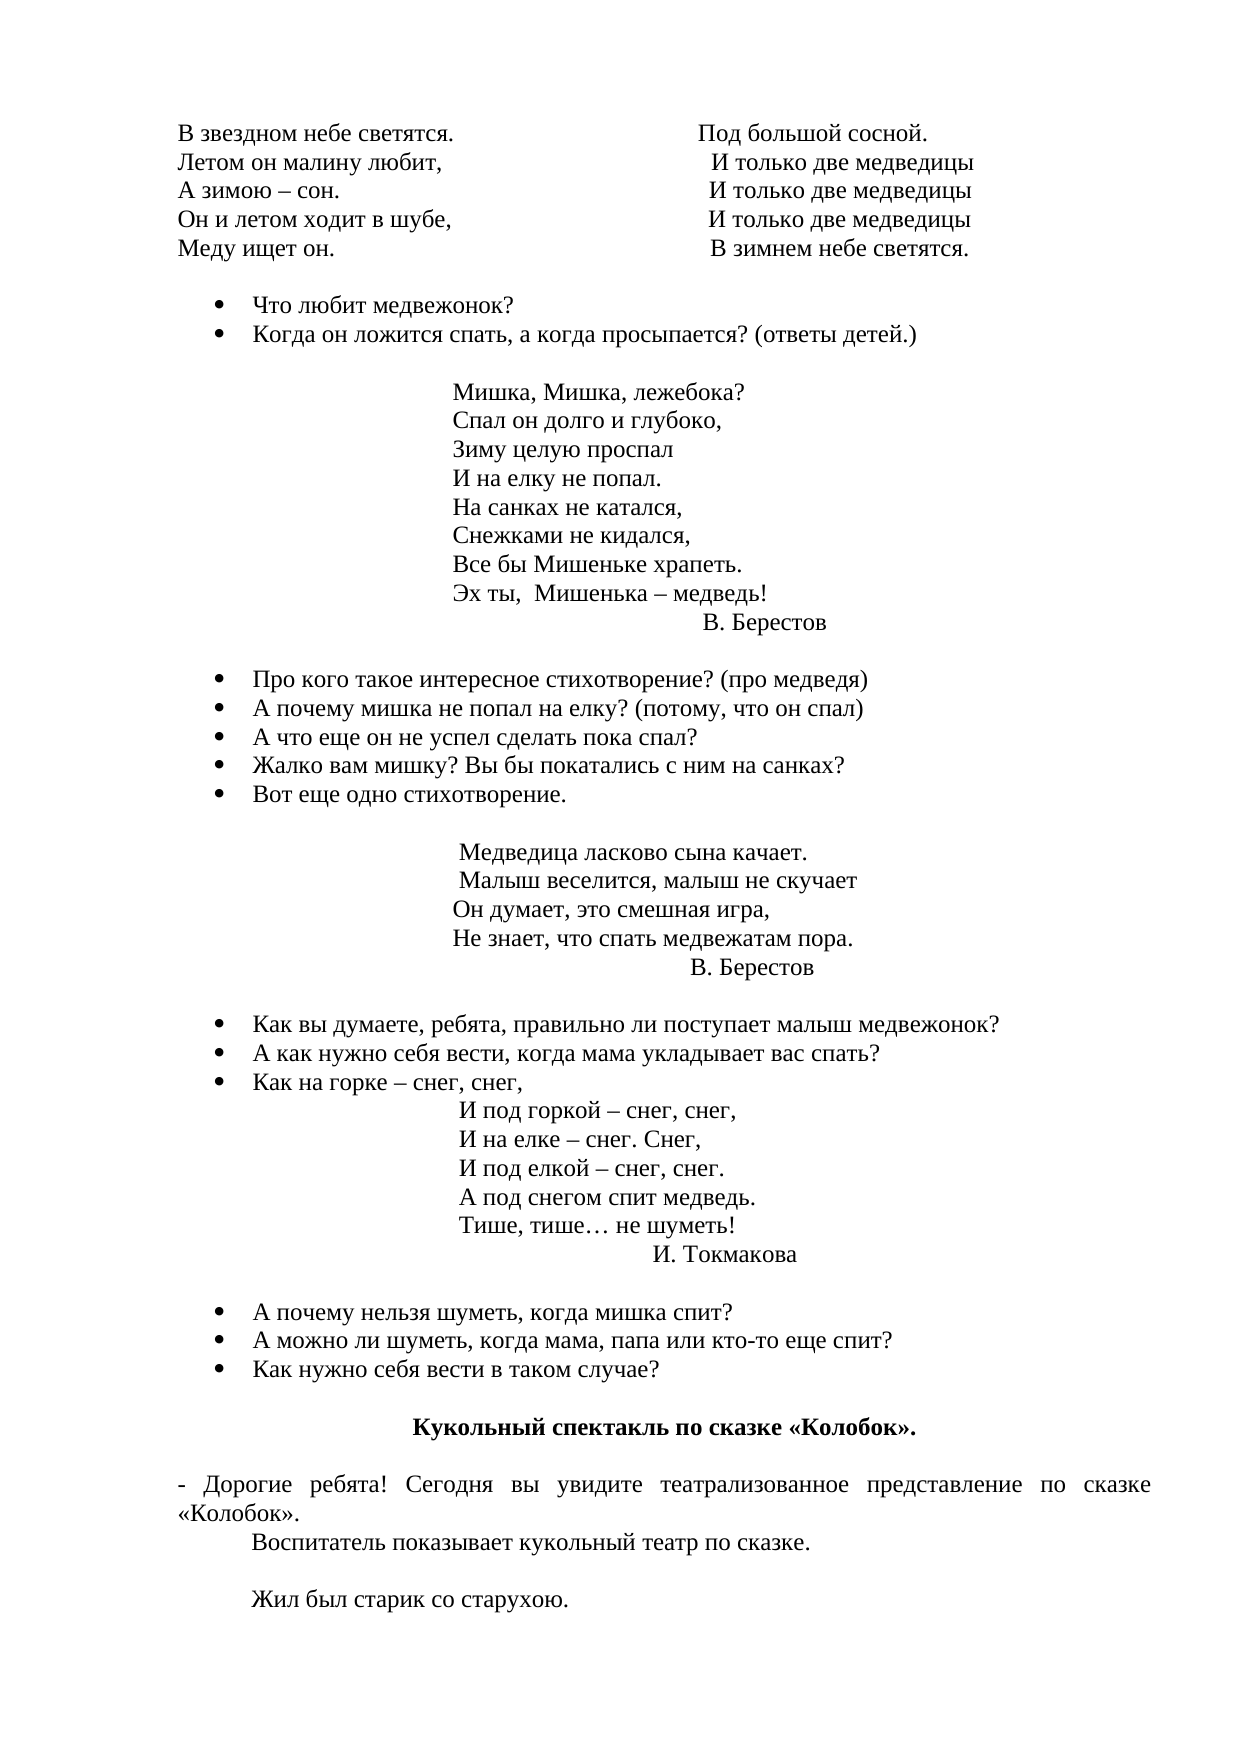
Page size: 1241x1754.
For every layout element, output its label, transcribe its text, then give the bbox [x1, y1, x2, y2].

text Воспитатель показывает кукольный театр по сказке. [177, 1527, 1152, 1556]
text Тише, тише… не шуметь! [177, 1211, 1152, 1239]
text И на елке – снег. Снег, [177, 1124, 1152, 1153]
text Снежками не кидался, [177, 521, 1152, 549]
text Медведица ласково сына качает. [177, 837, 1152, 866]
list Когда он ложится спать, а когда просыпается? (ответы детей.) [215, 319, 1152, 348]
list Как на горке – снег, снег, [215, 1067, 1152, 1096]
list Что любит медвежонок? [215, 291, 1152, 319]
text В. Берестов [177, 952, 1152, 981]
text На санках не катался, [177, 492, 1152, 521]
text Малыш веселится, малыш не скучает [177, 866, 1152, 894]
text И. Токмакова [177, 1239, 1152, 1268]
text А под снегом спит медведь. [177, 1182, 1152, 1211]
text Спал он долго и глубоко, [177, 406, 1152, 434]
list Жалко вам мишку? Вы бы покатались с ним на санках? [215, 751, 1152, 779]
list Как нужно себя вести в таком случае? [215, 1354, 1152, 1383]
text Не знает, что спать медвежатам пора. [177, 923, 1152, 952]
text В звездном небе светятся. Под большой сосной. [177, 118, 1152, 147]
list Про кого такое интересное стихотворение? (про медведя) [215, 664, 1152, 693]
list А как нужно себя вести, когда мама укладывает вас спать? [215, 1038, 1152, 1067]
list Вот еще одно стихотворение. [215, 779, 1152, 808]
list А что еще он не успел сделать пока спал? [215, 722, 1152, 751]
text И под горкой – снег, снег, [177, 1096, 1152, 1124]
list А почему мишка не попал на елку? (потому, что он спал) [215, 693, 1152, 722]
text Эх ты, Мишенька – медведь! [177, 578, 1152, 607]
text И под елкой – снег, снег. [177, 1153, 1152, 1182]
text Летом он малину любит, И только две медведицы [177, 147, 1152, 176]
text - Дорогие ребята! Сегодня вы увидите театрализованное представление по сказке «Колобок». [177, 1469, 1152, 1527]
text А зимою – сон. И только две медведицы [177, 176, 1152, 204]
text Зиму целую проспал [177, 434, 1152, 463]
list А можно ли шуметь, когда мама, папа или кто-то еще спит? [215, 1326, 1152, 1354]
text Все бы Мишеньке храпеть. [177, 549, 1152, 578]
list Как вы думаете, ребята, правильно ли поступает малыш медвежонок? [215, 1009, 1152, 1038]
text Кукольный спектакль по сказке «Колобок». [177, 1412, 1152, 1441]
text Мишка, Мишка, лежебока? [177, 377, 1152, 406]
text Жил был старик со старухою. [177, 1584, 1152, 1613]
text Он думает, это смешная игра, [177, 894, 1152, 923]
text Он и летом ходит в шубе, И только две медведицы [177, 204, 1152, 233]
text В. Берестов [177, 607, 1152, 636]
text Меду ищет он. В зимнем небе светятся. [177, 233, 1152, 262]
list А почему нельзя шуметь, когда мишка спит? [215, 1297, 1152, 1326]
text И на елку не попал. [177, 463, 1152, 492]
